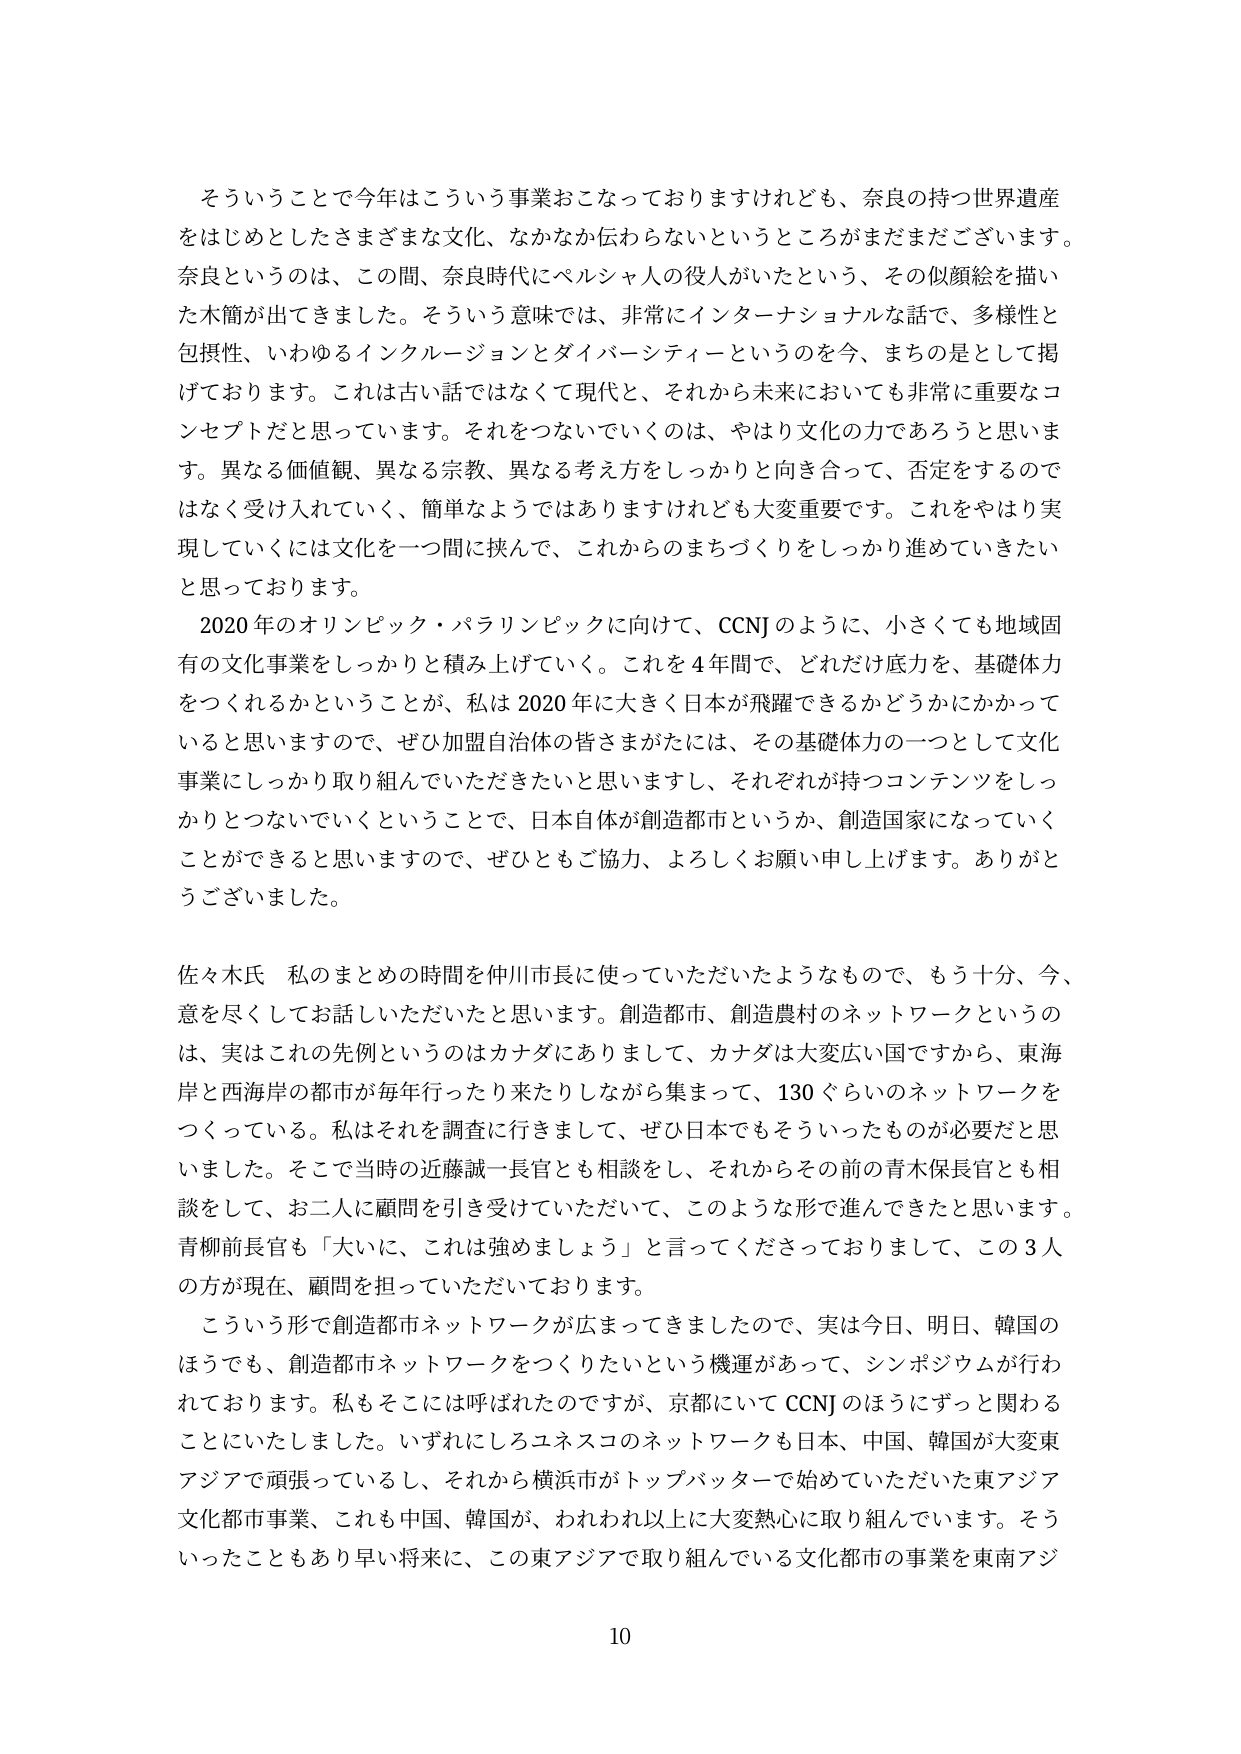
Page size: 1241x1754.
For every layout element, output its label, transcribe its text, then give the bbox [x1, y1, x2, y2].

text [177, 1304, 1063, 1576]
text 2020年のオリンピック・パラリンピックに向けて、CCNJのように、小さくても地域固有の文化事業をしっかりと積み上げていく。これを4年間で、どれだけ底力を、基礎体力をつくれるかということが、私は2020年に大きく日本が飛躍できるかどうかにかかっていると思いますので、ぜひ加盟自治体の皆さまがたには、その基礎体力の一つとして文化事業にしっかり取り組んでいただきたいと思いますし、それぞれが持つコンテンツをしっかりとつないでいくということで、日本自体が創造都市というか、創造国家になっていくことができると思いますので、ぜひともご協力、よろしくお願い申し上げます。ありがとうございました。 [177, 605, 1063, 916]
text 佐々木氏 私のまとめの時間を仲川市長に使っていただいたようなもので、もう十分、今、意を尽くしてお話しいただいたと思います。創造都市、創造農村のネットワークというのは、実はこれの先例というのはカナダにありまして、カナダは大変広い国ですから、東海岸と西海岸の都市が毎年行ったり来たりしながら集まって、130ぐらいのネットワークをつくっている。私はそれを調査に行きまして、ぜひ日本でもそういったものが必要だと思いました。そこで当時の近藤誠一長官とも相談をし、それからその前の青木保長官とも相談をして、お二人に顧問を引き受けていただいて、このような形で進んできたと思います。青柳前長官も「大いに、これは強めましょう」と言ってくださっておりまして、この3人の方が現在、顧問を担っていただいております。 [177, 955, 1063, 1304]
text そういうことで今年はこういう事業おこなっておりますけれども、奈良の持つ世界遺産をはじめとしたさまざまな文化、なかなか伝わらないというところがまだまだございます。奈良というのは、この間、奈良時代にペルシャ人の役人がいたという、その似顔絵を描いた木簡が出てきました。そういう意味では、非常にインターナショナルな話で、多様性と包摂性、いわゆるインクルージョンとダイバーシティーというのを今、まちの是として掲げております。これは古い話ではなくて現代と、それから未来においても非常に重要なコンセプトだと思っています。それをつないでいくのは、やはり文化の力であろうと思います。異なる価値観、異なる宗教、異なる考え方をしっかりと向き合って、否定をするのではなく受け入れていく、簡単なようではありますけれども大変重要です。これをやはり実現していくには文化を一つ間に挟んで、これからのまちづくりをしっかり進めていきたいと思っております。 [177, 178, 1063, 605]
